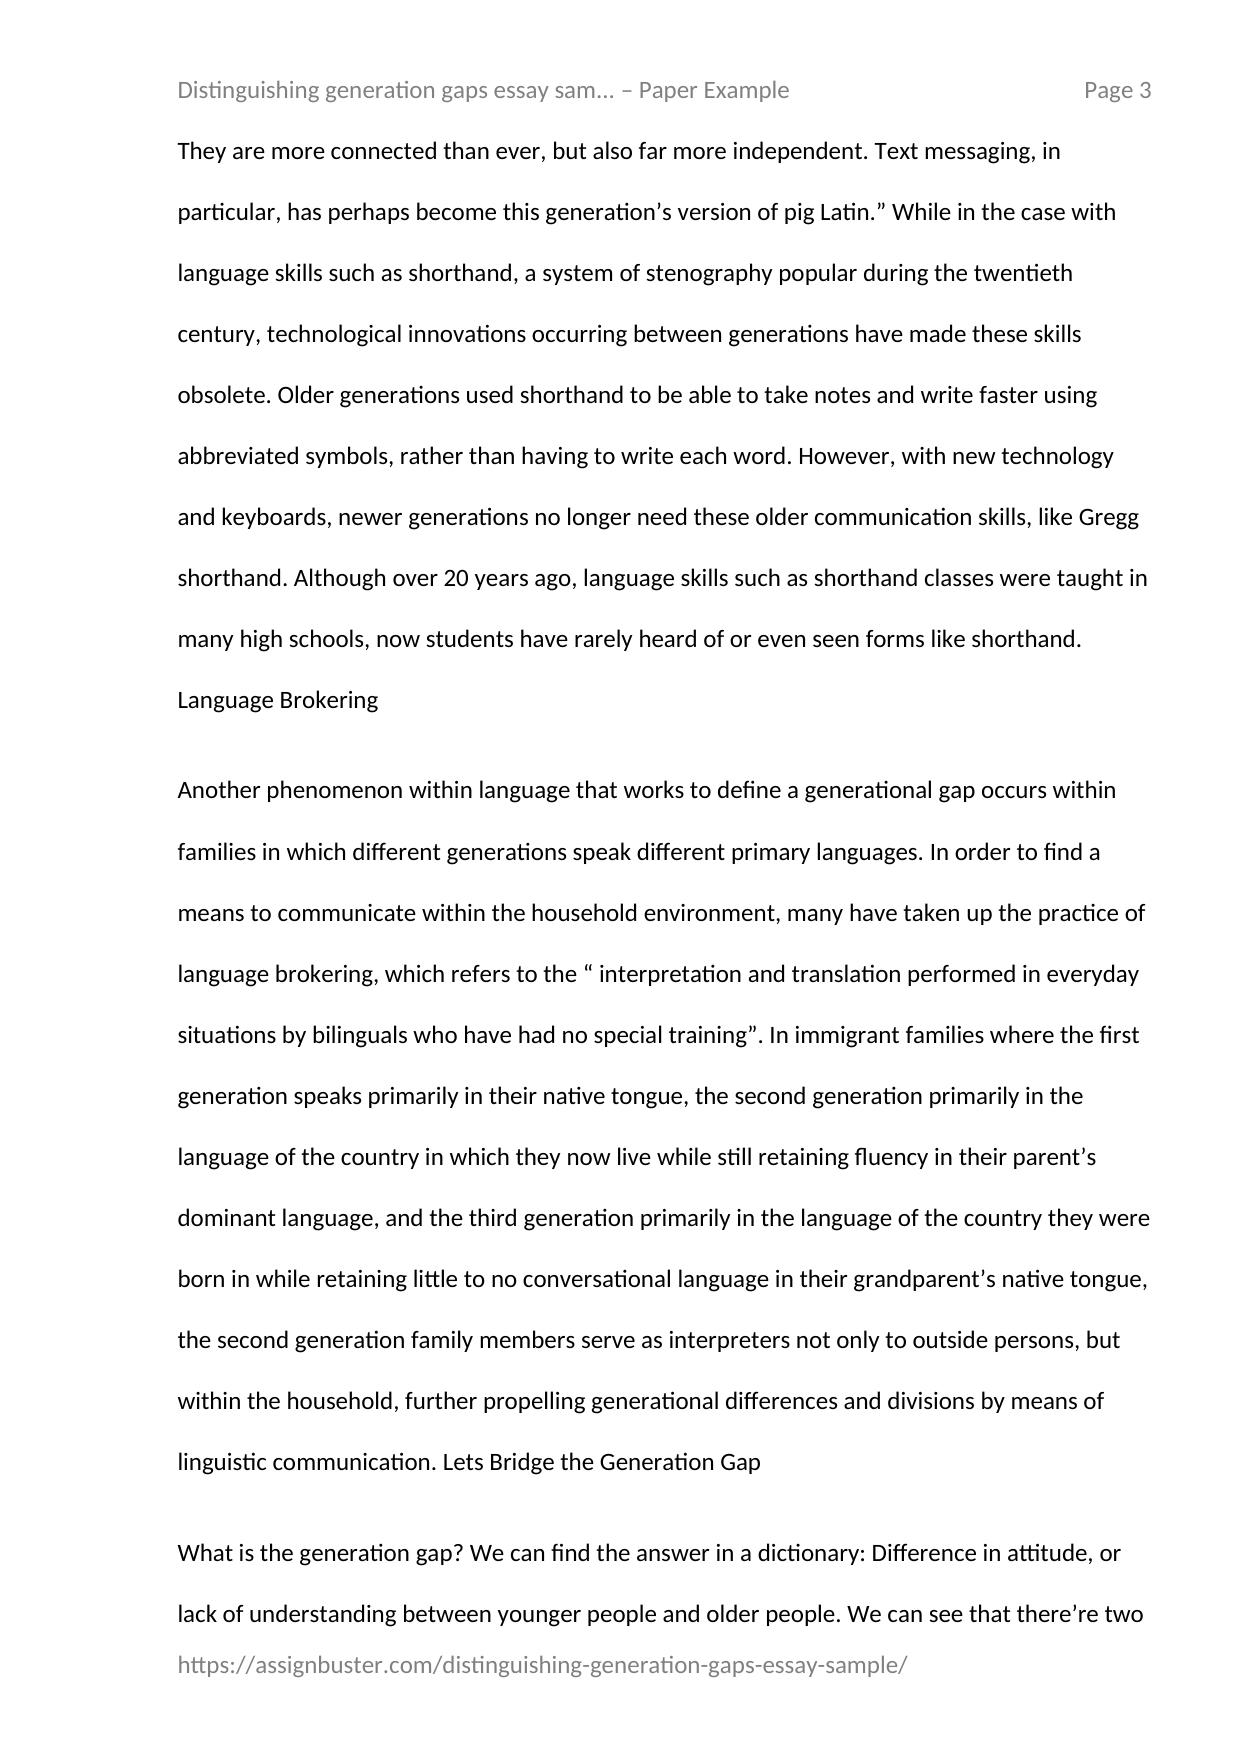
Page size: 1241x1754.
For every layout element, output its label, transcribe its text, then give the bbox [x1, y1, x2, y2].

text They are more connected than ever, but also far more independent. Text messaging, in particular, has perhaps become this generation’s version of pig Latin.” While in the case with language skills such as shorthand, a system of stenography popular during the twentieth century, technological innovations occurring between generations have made these skills obsolete. Older generations used shorthand to be able to take notes and write faster using abbreviated symbols, rather than having to write each word. However, with new technology and keyboards, newer generations no longer need these older communication skills, like Gregg shorthand. Although over 20 years ago, language skills such as shorthand classes were taught in many high schools, now students have rarely heard of or even seen forms like shorthand. Language Brokering [177, 135, 1152, 715]
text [177, 1537, 1152, 1628]
text Another phenomenon within language that works to define a generational gap occurs within families in which different generations speak different primary languages. In order to find a means to communicate within the household environment, many have taken up the practice of language brokering, which refers to the “ interpretation and translation performed in everyday situations by bilinguals who have had no special training”. In immigrant families where the first generation speaks primarily in their native tongue, the second generation primarily in the language of the country in which they now live while still retaining fluency in their parent’s dominant language, and the third generation primarily in the language of the country they were born in while retaining little to no conversational language in their grandparent’s native tongue, the second generation family members serve as interpreters not only to outside persons, but within the household, further propelling generational differences and divisions by means of linguistic communication. Lets Bridge the Generation Gap [177, 775, 1152, 1477]
